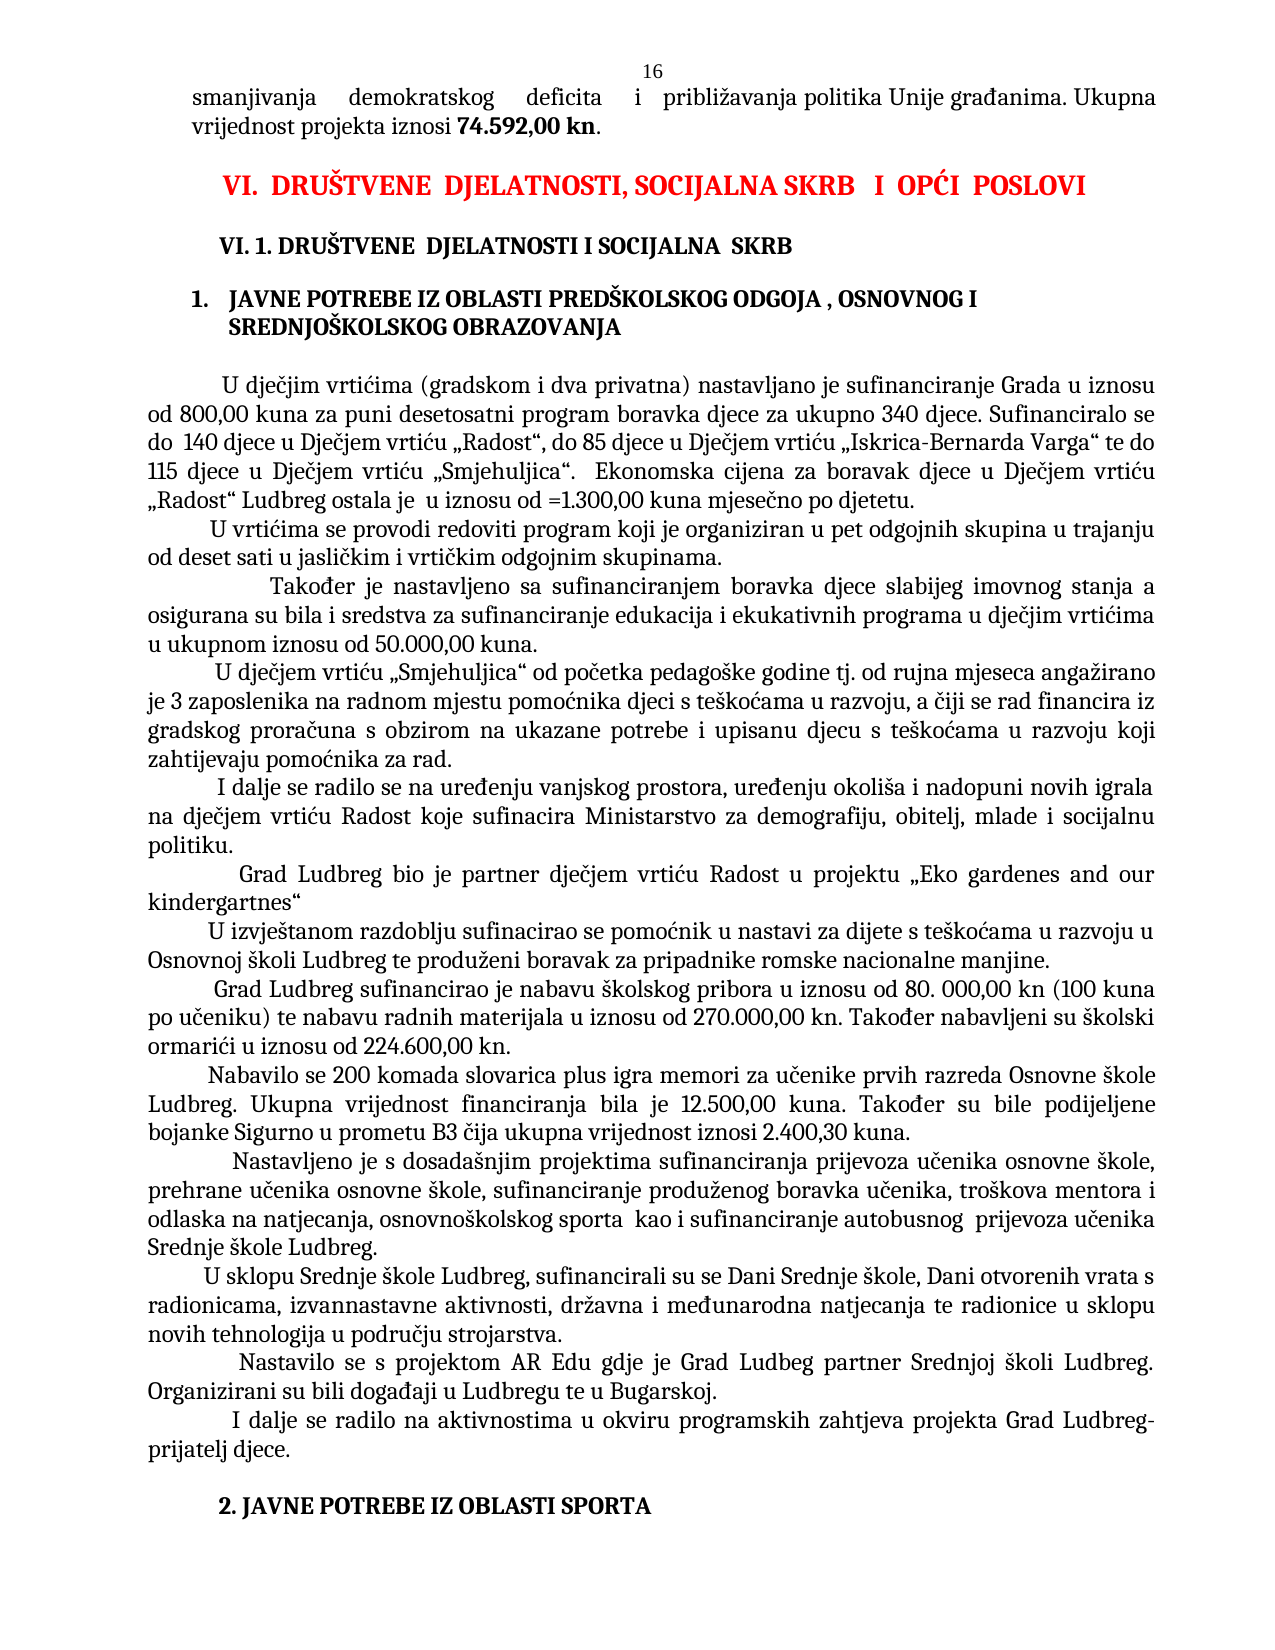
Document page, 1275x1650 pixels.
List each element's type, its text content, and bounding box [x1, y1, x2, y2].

text Nastavilo se s projektom AR Edu gdje je Grad Ludbeg partner Srednjoj školi Ludbreg. Organizirani su bili događaji u Ludbregu te u Bugarskoj. [148, 1348, 1157, 1406]
text Nastavljeno je s dosadašnjim projektima sufinanciranja prijevoza učenika osnovne škole, prehrane učenika osnovne škole, sufinanciranje produženog boravka učenika, troškova mentora i odlaska na natjecanja, osnovnoškolskog sporta kao i sufinanciranje autobusnog prijevoza učenika Srednje škole Ludbreg. [148, 1147, 1157, 1262]
list JAVNE POTREBE IZ OBLASTI PREDŠKOLSKOG ODGOJA , OSNOVNOG I [191, 284, 1167, 313]
text VI. DRUŠTVENE DJELATNOSTI, SOCIJALNA SKRB I OPĆI POSLOVI [148, 169, 1221, 203]
list SREDNJOŠKOLSKOG OBRAZOVANJA [229, 313, 1167, 342]
text 2. JAVNE POTREBE IZ OBLASTI SPORTA [185, 1492, 1206, 1521]
text U dječjem vrtiću „Smjehuljica“ od početka pedagoške godine tj. od rujna mjeseca angažirano je 3 zaposlenika na radnom mjestu pomoćnika djeci s teškoćama u razvoju, a čiji se rad financira iz gradskog proračuna s obzirom na ukazane potrebe i upisanu djecu s teškoćama u razvoju koji zahtijevaju pomoćnika za rad. [148, 658, 1157, 773]
text U dječjim vrtićima (gradskom i dva privatna) nastavljano je sufinanciranje Grada u iznosu od 800,00 kuna za puni desetosatni program boravka djece za ukupno 340 djece. Sufinanciralo se do 140 djece u Dječjem vrtiću „Radost“, do 85 djece u Dječjem vrtiću „Iskrica-Bernarda Varga“ te do 115 djece u Dječjem vrtiću „Smjehuljica“. Ekonomska cijena za boravak djece u Dječjem vrtiću „Radost“ Ludbreg ostala je u iznosu od =1.300,00 kuna mjesečno po djetetu. [148, 371, 1157, 514]
text I dalje se radilo se na uređenju vanjskog prostora, uređenju okoliša i nadopuni novih igrala na dječjem vrtiću Radost koje sufinacira Ministarstvo za demografiju, obitelj, mlade i socijalnu politiku. [148, 773, 1157, 859]
text VI. 1. DRUŠTVENE DJELATNOSTI I SOCIJALNA SKRB [148, 232, 1221, 260]
text Također je nastavljeno sa sufinanciranjem boravka djece slabijeg imovnog stanja a osigurana su bila i sredstva za sufinanciranje edukacija i ekukativnih programa u dječjim vrtićima u ukupnom iznosu od 50.000,00 kuna. [148, 572, 1157, 658]
text U vrtićima se provodi redoviti program koji je organiziran u pet odgojnih skupina u trajanju od deset sati u jasličkim i vrtičkim odgojnim skupinama. [148, 514, 1157, 572]
text I dalje se radilo na aktivnostima u okviru programskih zahtjeva projekta Grad Ludbreg- prijatelj djece. [148, 1406, 1157, 1463]
text Nabavilo se 200 komada slovarica plus igra memori za učenike prvih razreda Osnovne škole Ludbreg. Ukupna vrijednost financiranja bila je 12.500,00 kuna. Također su bile podijeljene bojanke Sigurno u prometu B3 čija ukupna vrijednost iznosi 2.400,30 kuna. [148, 1061, 1157, 1147]
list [192, 83, 1157, 141]
text Grad Ludbreg bio je partner dječjem vrtiću Radost u projektu „Eko gardenes and our kindergartnes“ [148, 859, 1157, 917]
text Grad Ludbreg sufinancirao je nabavu školskog pribora u iznosu od 80. 000,00 kn (100 kuna po učeniku) te nabavu radnih materijala u iznosu od 270.000,00 kn. Također nabavljeni su školski ormarići u iznosu od 224.600,00 kn. [148, 974, 1157, 1061]
text U izvještanom razdoblju sufinacirao se pomoćnik u nastavi za dijete s teškoćama u razvoju u Osnovnoj školi Ludbreg te produženi boravak za pripadnike romske nacionalne manjine. [148, 917, 1157, 974]
text U sklopu Srednje škole Ludbreg, sufinancirali su se Dani Srednje škole, Dani otvorenih vrata s radionicama, izvannastavne aktivnosti, državna i međunarodna natjecanja te radionice u sklopu novih tehnologija u području strojarstva. [148, 1262, 1157, 1348]
